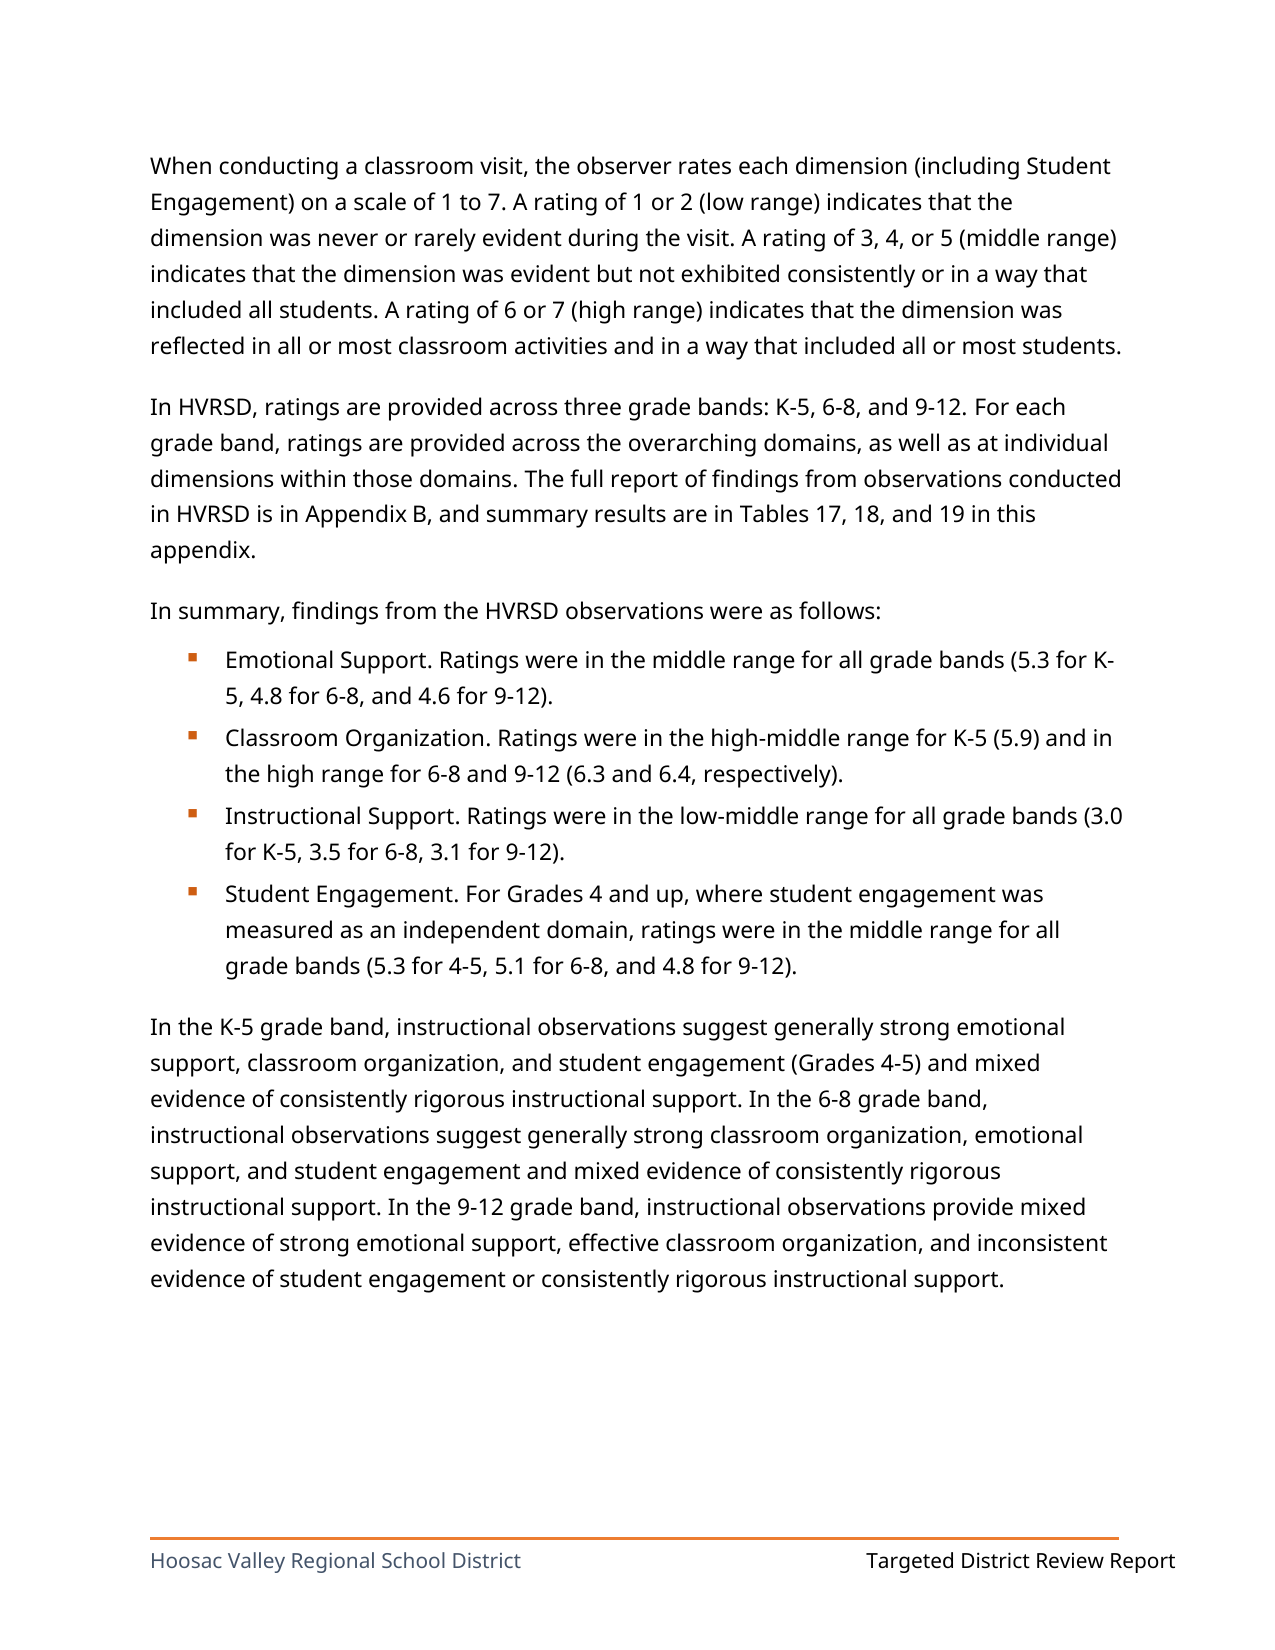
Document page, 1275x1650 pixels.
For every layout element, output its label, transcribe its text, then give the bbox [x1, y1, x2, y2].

text Student Engagement. For Grades 4 and up, where student engagement was measured as an independent domain, ratings were in the middle range for all grade bands (5.3 for 4-5, 5.1 for 6-8, and 4.8 for 9-12). [187, 878, 1125, 981]
text Instructional Support. Ratings were in the low-middle range for all grade bands (3.0 for K-5, 3.5 for 6-8, 3.1 for 9-12). [187, 800, 1125, 867]
text When conducting a classroom visit, the observer rates each dimension (including Student Engagement) on a scale of 1 to 7. A rating of 1 or 2 (low range) indicates that the dimension was never or rarely evident during the visit. A rating of 3, 4, or 5 (middle range) indicates that the dimension was evident but not exhibited consistently or in a way that included all students. A rating of 6 or 7 (high range) indicates that the dimension was reflected in all or most classroom activities and in a way that included all or most students. [150, 150, 1125, 361]
text In HVRSD, ratings are provided across three grade bands: K-5, 6-8, and 9-12. For each grade band, ratings are provided across the overarching domains, as well as at individual dimensions within those domains. The full report of findings from observations conducted in HVRSD is in Appendix B, and summary results are in Tables 17, 18, and 19 in this appendix. [150, 391, 1125, 566]
text In the K-5 grade band, instructional observations suggest generally strong emotional support, classroom organization, and student engagement (Grades 4-5) and mixed evidence of consistently rigorous instructional support. In the 6-8 grade band, instructional observations suggest generally strong classroom organization, emotional support, and student engagement and mixed evidence of consistently rigorous instructional support. In the 9-12 grade band, instructional observations provide mixed evidence of strong emotional support, effective classroom organization, and inconsistent evidence of student engagement or consistently rigorous instructional support. [150, 1011, 1125, 1294]
text Emotional Support. Ratings were in the middle range for all grade bands (5.3 for K-5, 4.8 for 6-8, and 4.6 for 9-12). [187, 644, 1125, 711]
text In summary, findings from the HVRSD observations were as follows: [150, 595, 1125, 627]
text Classroom Organization. Ratings were in the high-middle range for K-5 (5.9) and in the high range for 6-8 and 9-12 (6.3 and 6.4, respectively). [187, 722, 1125, 789]
